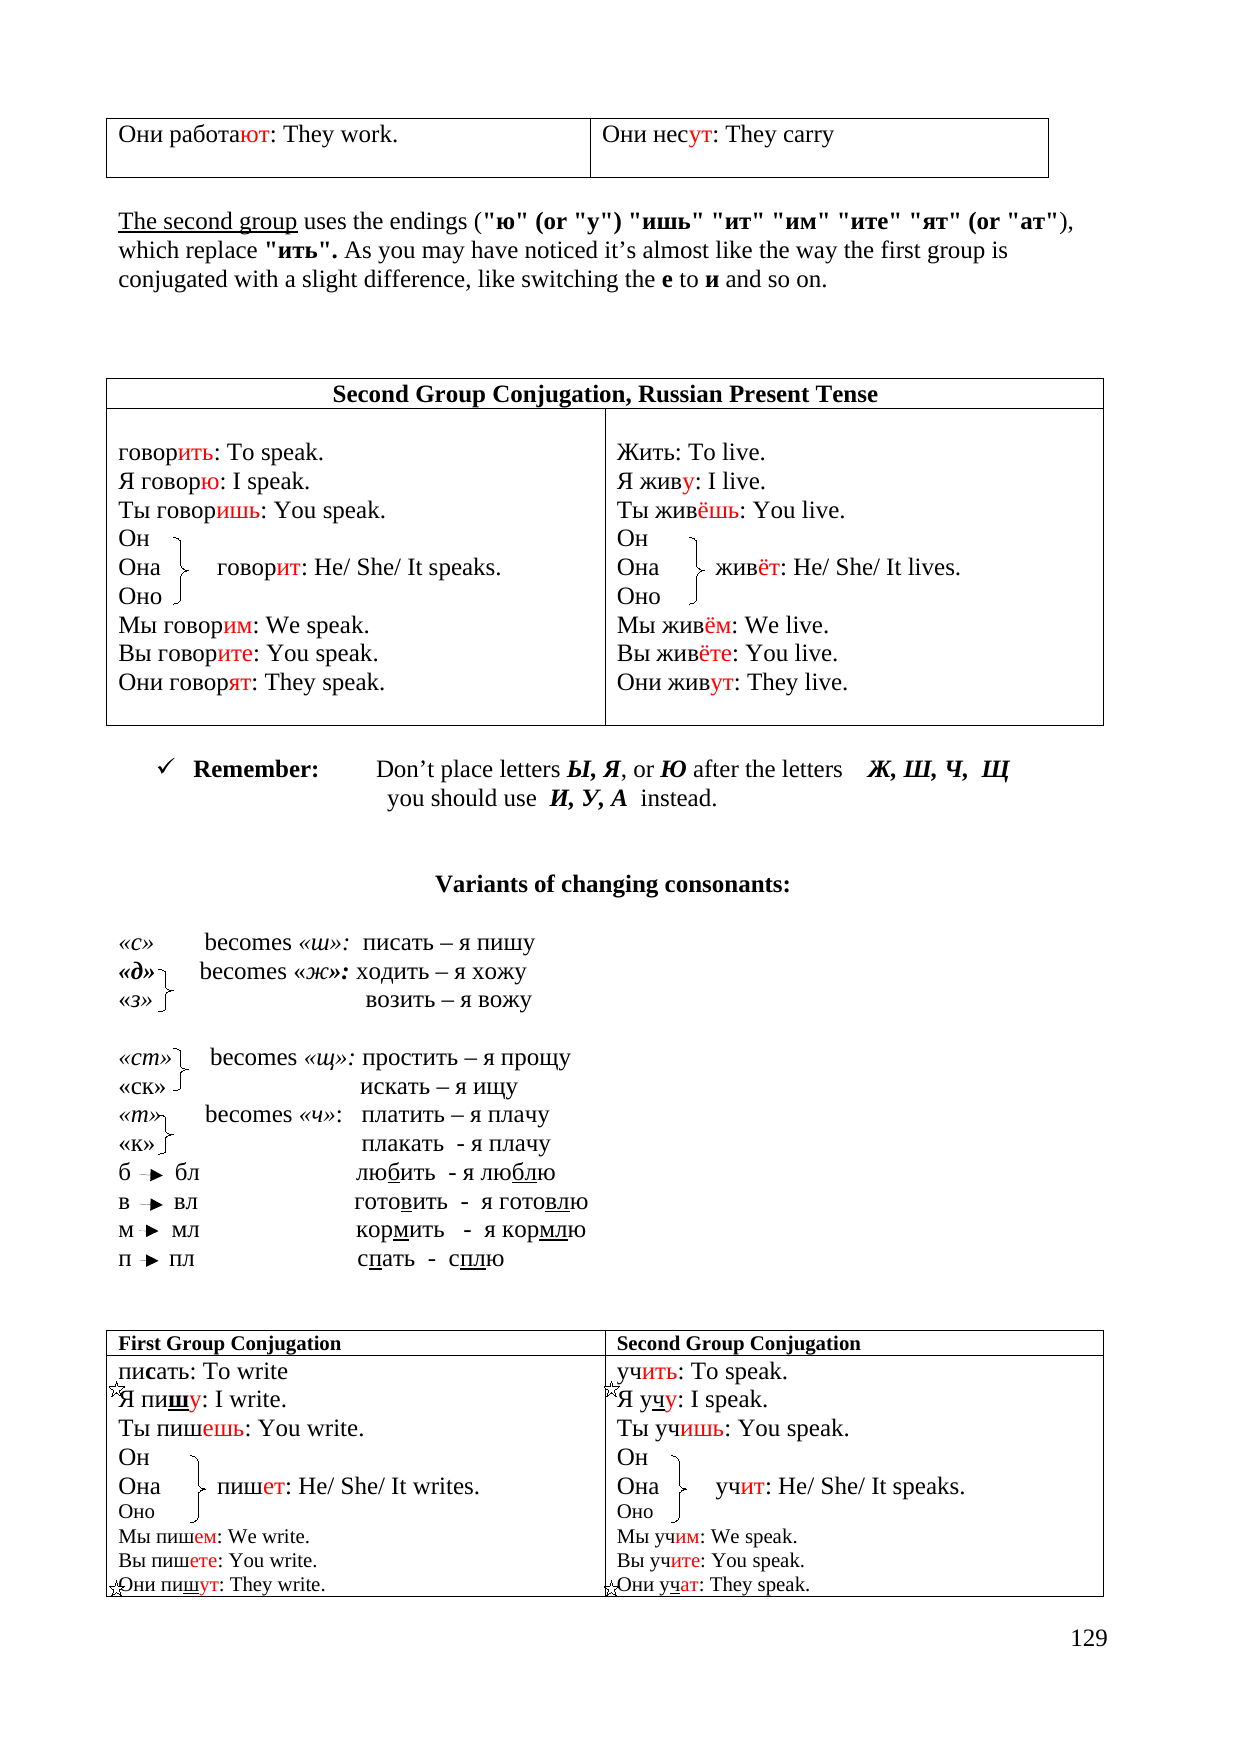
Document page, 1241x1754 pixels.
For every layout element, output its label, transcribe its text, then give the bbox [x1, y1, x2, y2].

text п пл спать - сплю [118, 1243, 1107, 1272]
list Remember: Don’t place letters Ы, Я, or Ю after the letters Ж, Ш, Ч, Щ [156, 754, 1107, 783]
text м мл кормить - я кормлю [118, 1214, 1107, 1243]
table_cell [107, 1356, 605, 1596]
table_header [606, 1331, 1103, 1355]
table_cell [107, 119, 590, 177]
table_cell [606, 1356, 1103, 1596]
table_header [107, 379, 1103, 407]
text «к» плакать - я плачу [118, 1128, 1107, 1157]
text «з» возить – я вожу [118, 984, 1107, 1013]
text б бл любить - я люблю [118, 1157, 1107, 1186]
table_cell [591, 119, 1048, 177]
text The second group uses the endings ("ю" (or "у") "ишь" "ит" "им" "ите" "ят" (or "ат"), which replace "ить". As you may have noticed it’s almost like the way the first group is conjugated with a slight difference, like switching the е to и and so on. [118, 206, 1107, 293]
text you should use И, У, А instead. [118, 783, 1107, 812]
text Variants of changing consonants: [118, 869, 1107, 898]
text в вл готовить - я готовлю [118, 1186, 1107, 1214]
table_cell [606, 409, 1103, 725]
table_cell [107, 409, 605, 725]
text «ск» искать – я ищу «т» becomes «ч»: платить – я плачу [118, 1071, 1107, 1128]
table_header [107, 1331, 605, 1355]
text «с» becomes «ш»: писать – я пишу «д» becomes «ж»: ходить – я хожу [118, 927, 1107, 984]
text «ст» becomes «щ»: простить – я прощу [118, 1013, 1107, 1071]
